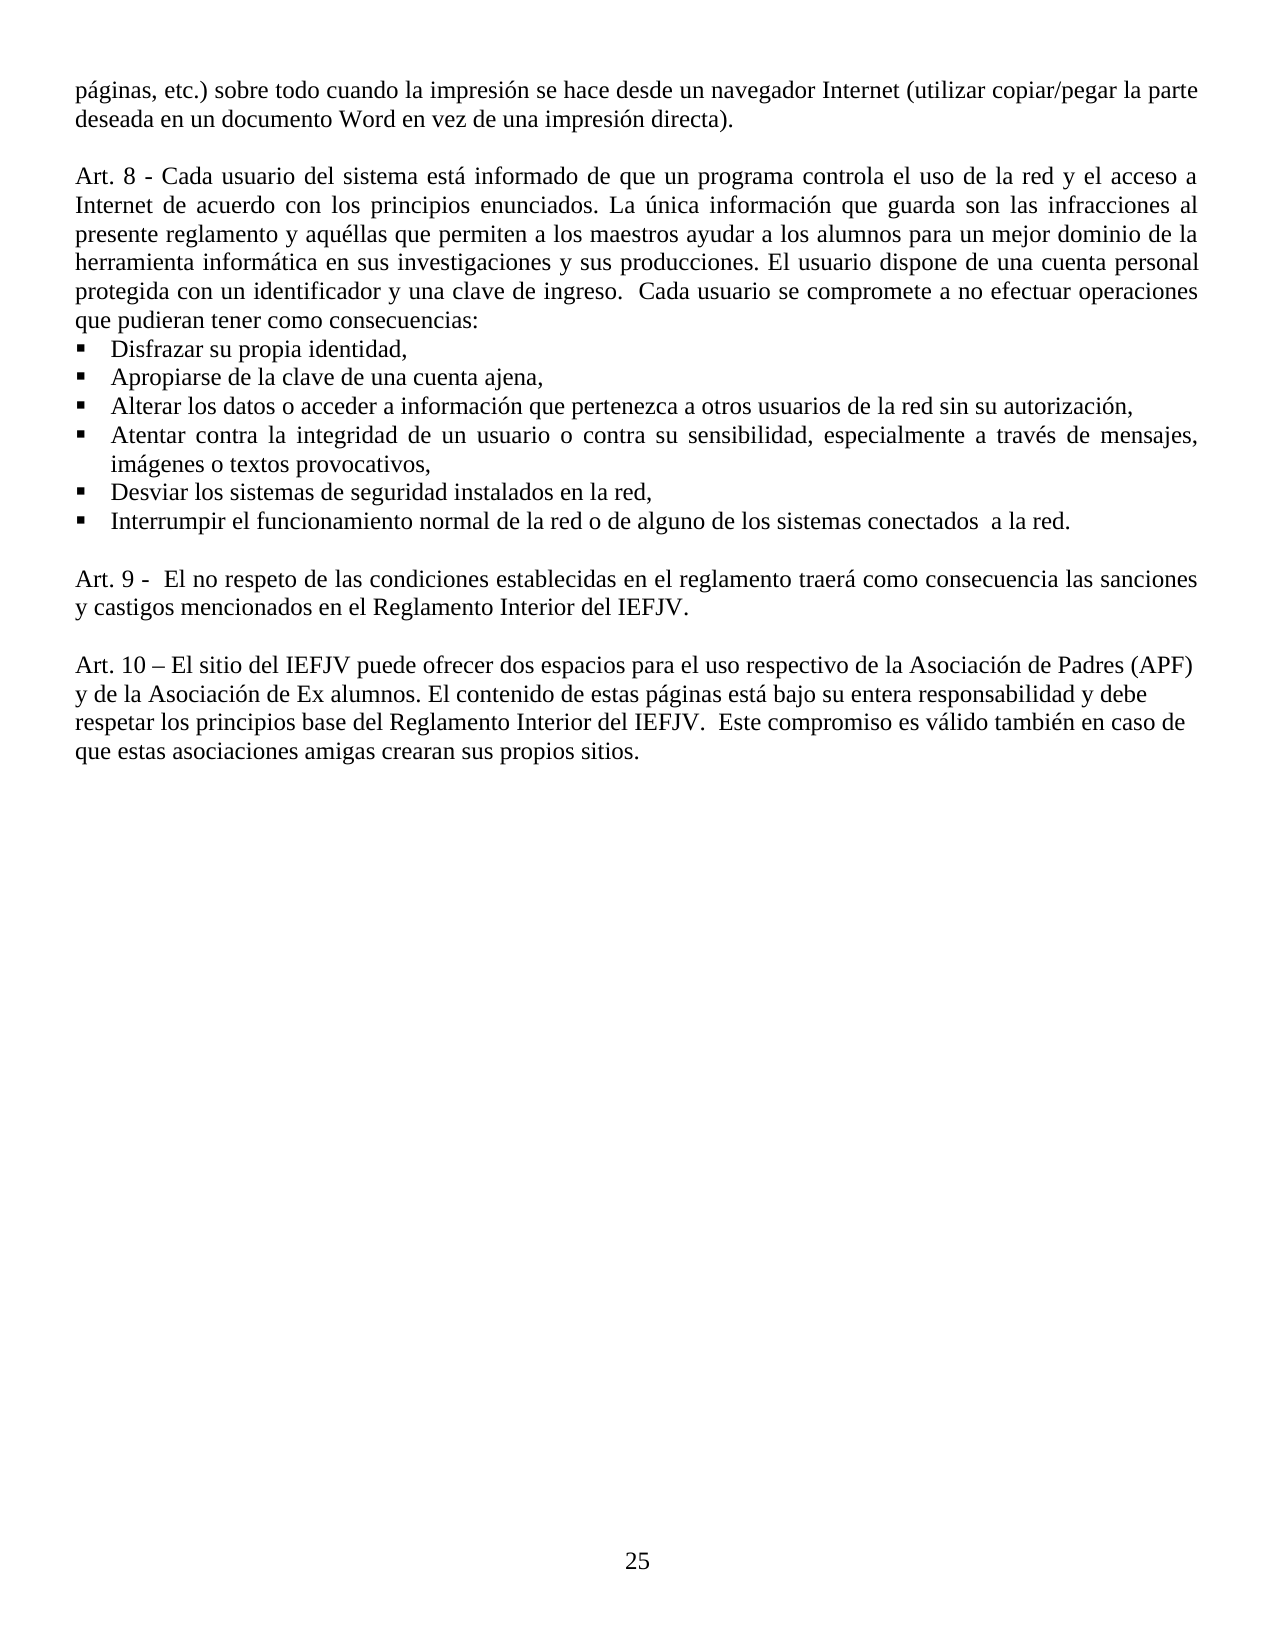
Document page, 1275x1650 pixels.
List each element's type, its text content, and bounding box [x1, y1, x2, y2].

list Interrumpir el funcionamiento normal de la red o de alguno de los sistemas conectados a la red. [75, 506, 1200, 535]
text Art. 8 - Cada usuario del sistema está informado de que un programa controla el uso de la red y el acceso a Internet de acuerdo con los principios enunciados. La única información que guarda son las infracciones al presente reglamento y aquéllas que permiten a los maestros ayudar a los alumnos para un mejor dominio de la herramienta informática en sus investigaciones y sus producciones. El usuario dispone de una cuenta personal protegida con un identificador y una clave de ingreso. Cada usuario se compromete a no efectuar operaciones que pudieran tener como consecuencias: [75, 161, 1200, 334]
list Alterar los datos o acceder a información que pertenezca a otros usuarios de la red sin su autorización, [75, 391, 1200, 420]
list Atentar contra la integridad de un usuario o contra su sensibilidad, especialmente a través de mensajes, imágenes o textos provocativos, [75, 420, 1200, 477]
list Desviar los sistemas de seguridad instalados en la red, [75, 477, 1200, 506]
list Apropiarse de la clave de una cuenta ajena, [75, 362, 1200, 391]
list Disfrazar su propia identidad, [75, 334, 1200, 362]
text Art. 9 - El no respeto de las condiciones establecidas en el reglamento traerá como consecuencia las sanciones y castigos mencionados en el Reglamento Interior del IEFJV. [75, 564, 1200, 621]
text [75, 75, 1200, 132]
text Art. 10 – El sitio del IEFJV puede ofrecer dos espacios para el uso respectivo de la Asociación de Padres (APF) y de la Asociación de Ex alumnos. El contenido de estas páginas está bajo su entera responsabilidad y debe respetar los principios base del Reglamento Interior del IEFJV. Este compromiso es válido también en caso de que estas asociaciones amigas crearan sus propios sitios. [75, 650, 1200, 765]
